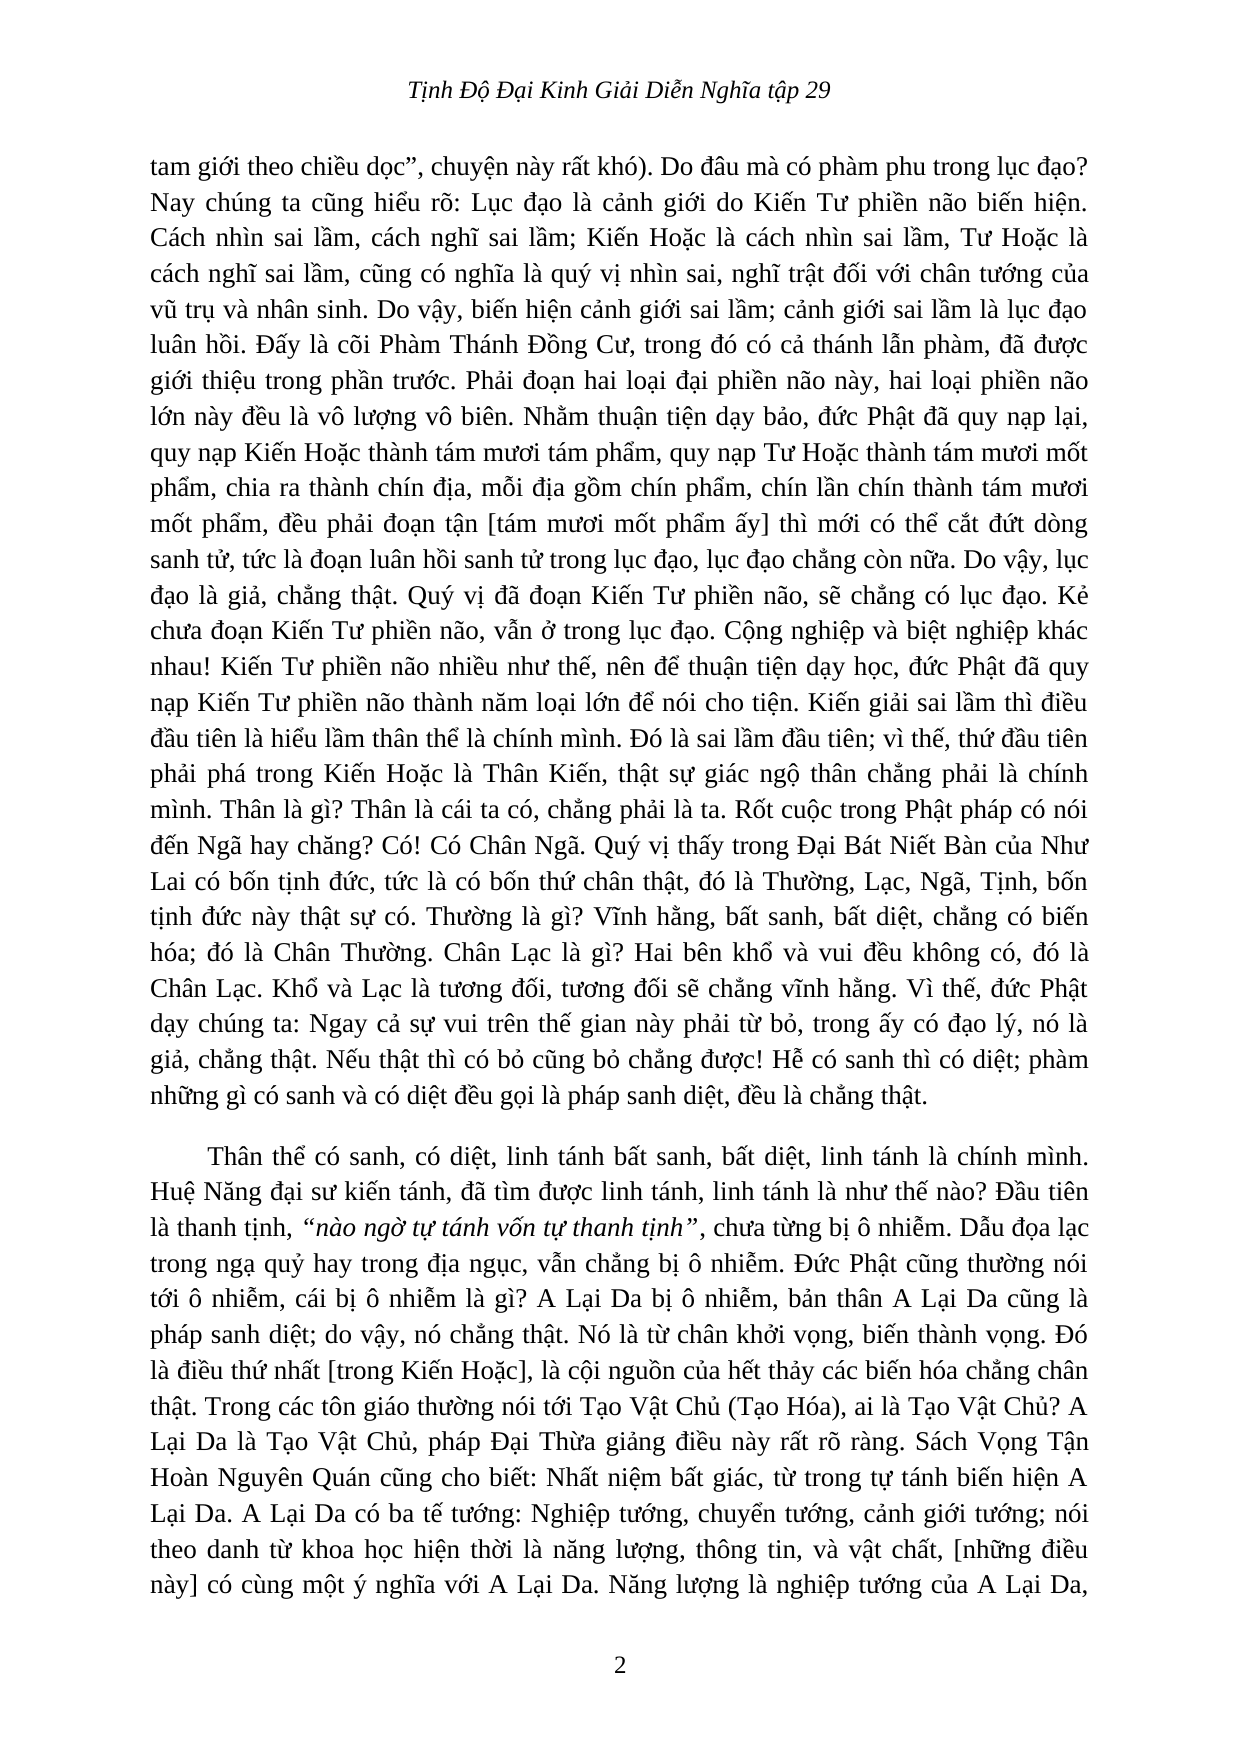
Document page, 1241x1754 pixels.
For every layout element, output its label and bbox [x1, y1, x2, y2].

text [150, 150, 1090, 1110]
text [150, 1140, 1090, 1599]
